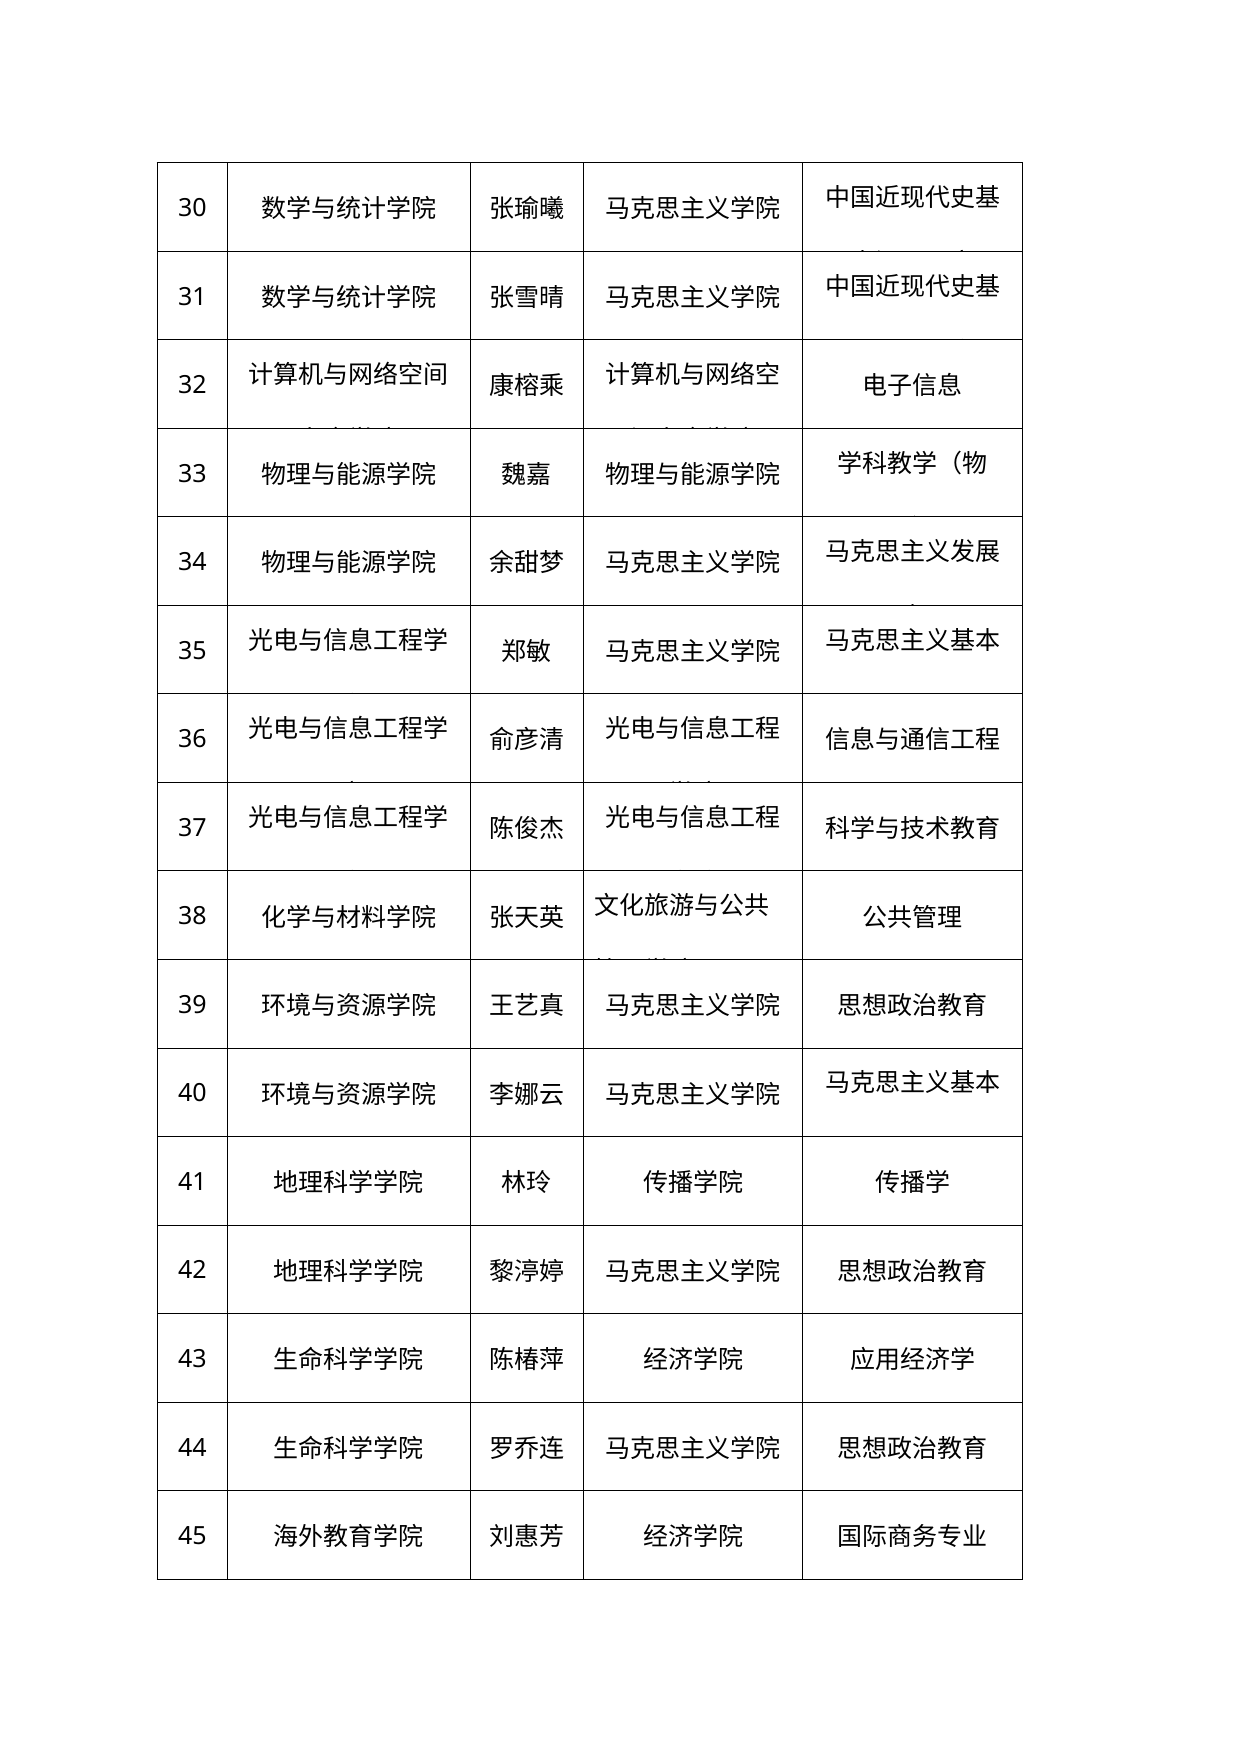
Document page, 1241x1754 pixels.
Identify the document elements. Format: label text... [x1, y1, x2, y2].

table_cell 光电与信息工程学院 [228, 694, 470, 782]
table_cell 马克思主义学院 [584, 517, 802, 605]
table_cell 32 [158, 340, 227, 428]
table_cell 张瑜曦 [471, 163, 583, 251]
table_cell 马克思主义学院 [584, 163, 802, 251]
table_cell 刘惠芳 [471, 1491, 583, 1579]
table_cell 环境与资源学院 [228, 960, 470, 1047]
table_cell 42 [158, 1226, 227, 1313]
table_cell 计算机与网络空间安全学院 [228, 340, 470, 428]
table_cell 地理科学学院 [228, 1137, 470, 1224]
table_cell 郑敏 [471, 606, 583, 693]
table_cell 物理与能源学院 [228, 517, 470, 605]
table_cell 马克思主义学院 [584, 606, 802, 693]
table_cell 马克思主义学院 [584, 1403, 802, 1490]
table_cell 李娜云 [471, 1049, 583, 1136]
table_cell 电子信息 [803, 340, 1022, 428]
table_cell 文化旅游与公共管理学院 [584, 871, 802, 959]
table_cell 物理与能源学院 [228, 429, 470, 516]
table_cell 康榕乘 [471, 340, 583, 428]
table_cell 公共管理 [803, 871, 1022, 959]
table_cell 马克思主义基本原理 [803, 1049, 1022, 1136]
table_cell 38 [158, 871, 227, 959]
table_cell 林玲 [471, 1137, 583, 1224]
table_cell 数学与统计学院 [228, 252, 470, 339]
table_cell 化学与材料学院 [228, 871, 470, 959]
table_cell 44 [158, 1403, 227, 1490]
table_cell 思想政治教育 [803, 1226, 1022, 1313]
table_cell 余甜梦 [471, 517, 583, 605]
table_cell 传播学 [803, 1137, 1022, 1224]
table_cell 学科教学（物理） [803, 429, 1022, 516]
table_cell 魏嘉 [471, 429, 583, 516]
table_cell 光电与信息工程学院 [228, 606, 470, 693]
table_cell 中国近现代史基本问题研究 [803, 252, 1022, 339]
table_cell 应用经济学 [803, 1314, 1022, 1402]
table_cell 马克思主义学院 [584, 960, 802, 1047]
table_cell 37 [158, 783, 227, 870]
table_cell 传播学院 [584, 1137, 802, 1224]
table_cell 物理与能源学院 [584, 429, 802, 516]
table_cell 计算机与网络空间安全学院 [584, 340, 802, 428]
table_cell 40 [158, 1049, 227, 1136]
table_cell 马克思主义学院 [584, 252, 802, 339]
table_cell 黎渟婷 [471, 1226, 583, 1313]
table_cell 35 [158, 606, 227, 693]
table_cell 光电与信息工程学院 [228, 783, 470, 870]
table_cell 马克思主义基本原理 [803, 606, 1022, 693]
table_cell 陈俊杰 [471, 783, 583, 870]
table_cell 31 [158, 252, 227, 339]
table_cell 马克思主义学院 [584, 1226, 802, 1313]
table_cell 张雪晴 [471, 252, 583, 339]
table_cell 45 [158, 1491, 227, 1579]
table_cell 罗乔连 [471, 1403, 583, 1490]
table_cell 光电与信息工程学院 [584, 694, 802, 782]
table_cell 33 [158, 429, 227, 516]
table_cell 思想政治教育 [803, 1403, 1022, 1490]
table_cell 地理科学学院 [228, 1226, 470, 1313]
table_cell 马克思主义发展史 [803, 517, 1022, 605]
table_cell 国际商务专业 [803, 1491, 1022, 1579]
table_cell 生命科学学院 [228, 1403, 470, 1490]
table_cell 经济学院 [584, 1491, 802, 1579]
table_cell 数学与统计学院 [228, 163, 470, 251]
table_cell 43 [158, 1314, 227, 1402]
table_cell 陈椿萍 [471, 1314, 583, 1402]
table_cell 生命科学学院 [228, 1314, 470, 1402]
table_cell 中国近现代史基本问题研究 [803, 163, 1022, 251]
table_cell 34 [158, 517, 227, 605]
table_cell 30 [158, 163, 227, 251]
table_cell 思想政治教育 [803, 960, 1022, 1047]
table_cell 36 [158, 694, 227, 782]
table_cell 海外教育学院 [228, 1491, 470, 1579]
table_cell 39 [158, 960, 227, 1047]
table_cell 光电与信息工程学院 [584, 783, 802, 870]
table_cell 俞彦清 [471, 694, 583, 782]
table_cell 环境与资源学院 [228, 1049, 470, 1136]
table_cell 信息与通信工程 [803, 694, 1022, 782]
table_cell 王艺真 [471, 960, 583, 1047]
table_cell 张天英 [471, 871, 583, 959]
table_cell 科学与技术教育 [803, 783, 1022, 870]
table_cell 41 [158, 1137, 227, 1224]
table_cell 经济学院 [584, 1314, 802, 1402]
table_cell 马克思主义学院 [584, 1049, 802, 1136]
